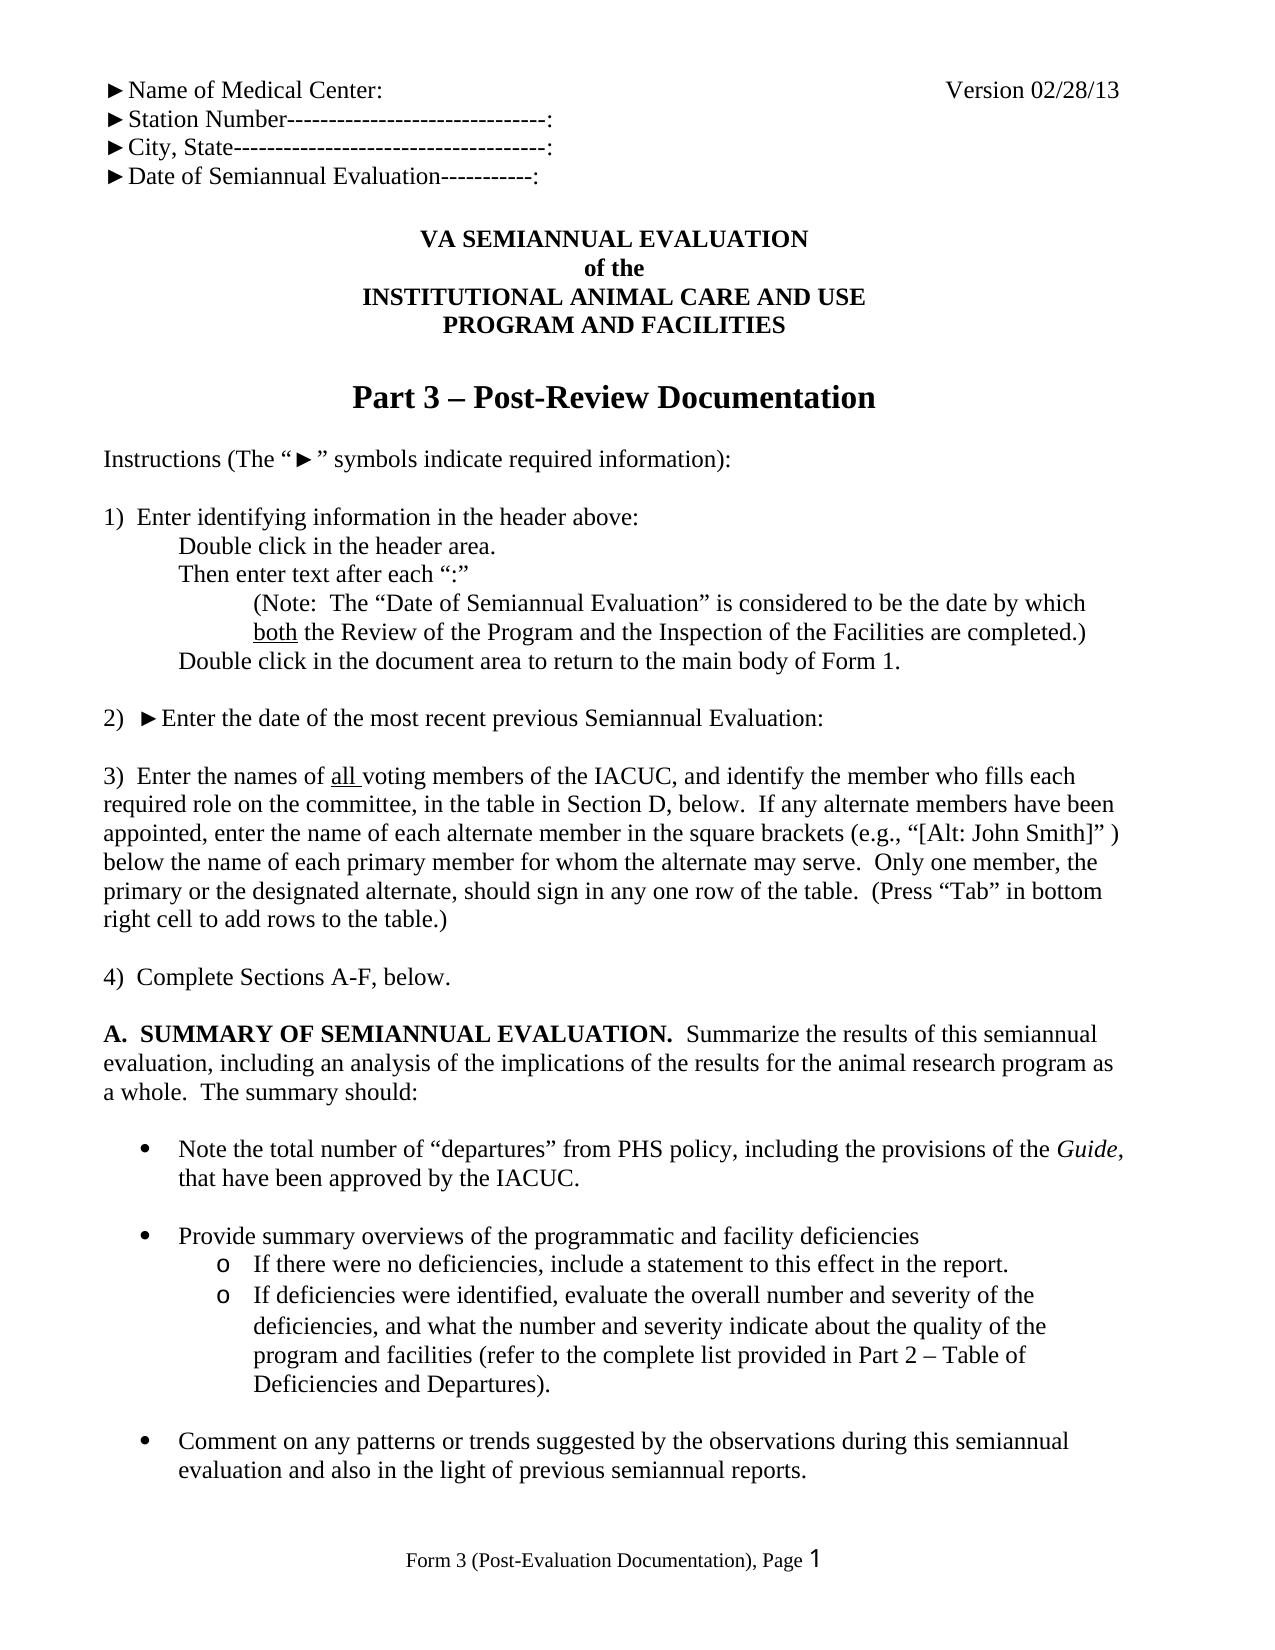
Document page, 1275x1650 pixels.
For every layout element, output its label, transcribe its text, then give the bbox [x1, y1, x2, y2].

text Then enter text after each “:” [103, 559, 1125, 588]
text 1) Enter identifying information in the header above: [103, 502, 1125, 531]
text 3) Enter the names of all voting members of the IACUC, and identify the member who fills each required role on the committee, in the table in Section D, below. If any alternate members have been appointed, enter the name of each alternate member in the square brackets (e.g., “[Alt: John Smith]” ) below the name of each primary member for whom the alternate may serve. Only one member, the primary or the designated alternate, should sign in any one row of the table. (Press “Tab” in bottom right cell to add rows to the table.) [103, 761, 1125, 933]
list Provide summary overviews of the programmatic and facility deficiencies [141, 1221, 1125, 1249]
text Instructions (The “►” symbols indicate required information): [103, 444, 1125, 473]
text Part 3 – Post-Review Documentation [103, 377, 1125, 416]
list Note the total number of “departures” from PHS policy, including the provisions of the Guide, that have been approved by the IACUC. [141, 1134, 1125, 1192]
text Double click in the header area. [103, 531, 1125, 559]
text INSTITUTIONAL ANIMAL CARE AND USE [103, 282, 1125, 310]
list If deficiencies were identified, evaluate the overall number and severity of the deficiencies, and what the number and severity indicate about the quality of the program and facilities (refer to the complete list provided in Part 2 – Table of Deficiencies and Departures). [216, 1280, 1125, 1397]
text VA SEMIANNUAL EVALUATION [103, 224, 1125, 253]
list If there were no deficiencies, include a statement to this effect in the report. [216, 1249, 1125, 1280]
text (Note: The “Date of Semiannual Evaluation” is considered to be the date by which both the Review of the Program and the Inspection of the Facilities are completed.) [253, 588, 1125, 646]
text PROGRAM AND FACILITIES [103, 310, 1125, 339]
list Comment on any patterns or trends suggested by the observations during this semiannual evaluation and also in the light of previous semiannual reports. [141, 1426, 1125, 1484]
text of the [103, 253, 1125, 282]
text Double click in the document area to return to the main body of Form 1. [103, 646, 1125, 674]
text 2) ►Enter the date of the most recent previous Semiannual Evaluation: [103, 703, 1125, 732]
text 4) Complete Sections A-F, below. [103, 962, 1125, 991]
text A. SUMMARY OF SEMIANNUAL EVALUATION. Summarize the results of this semiannual evaluation, including an analysis of the implications of the results for the animal research program as a whole. The summary should: [103, 1019, 1125, 1106]
